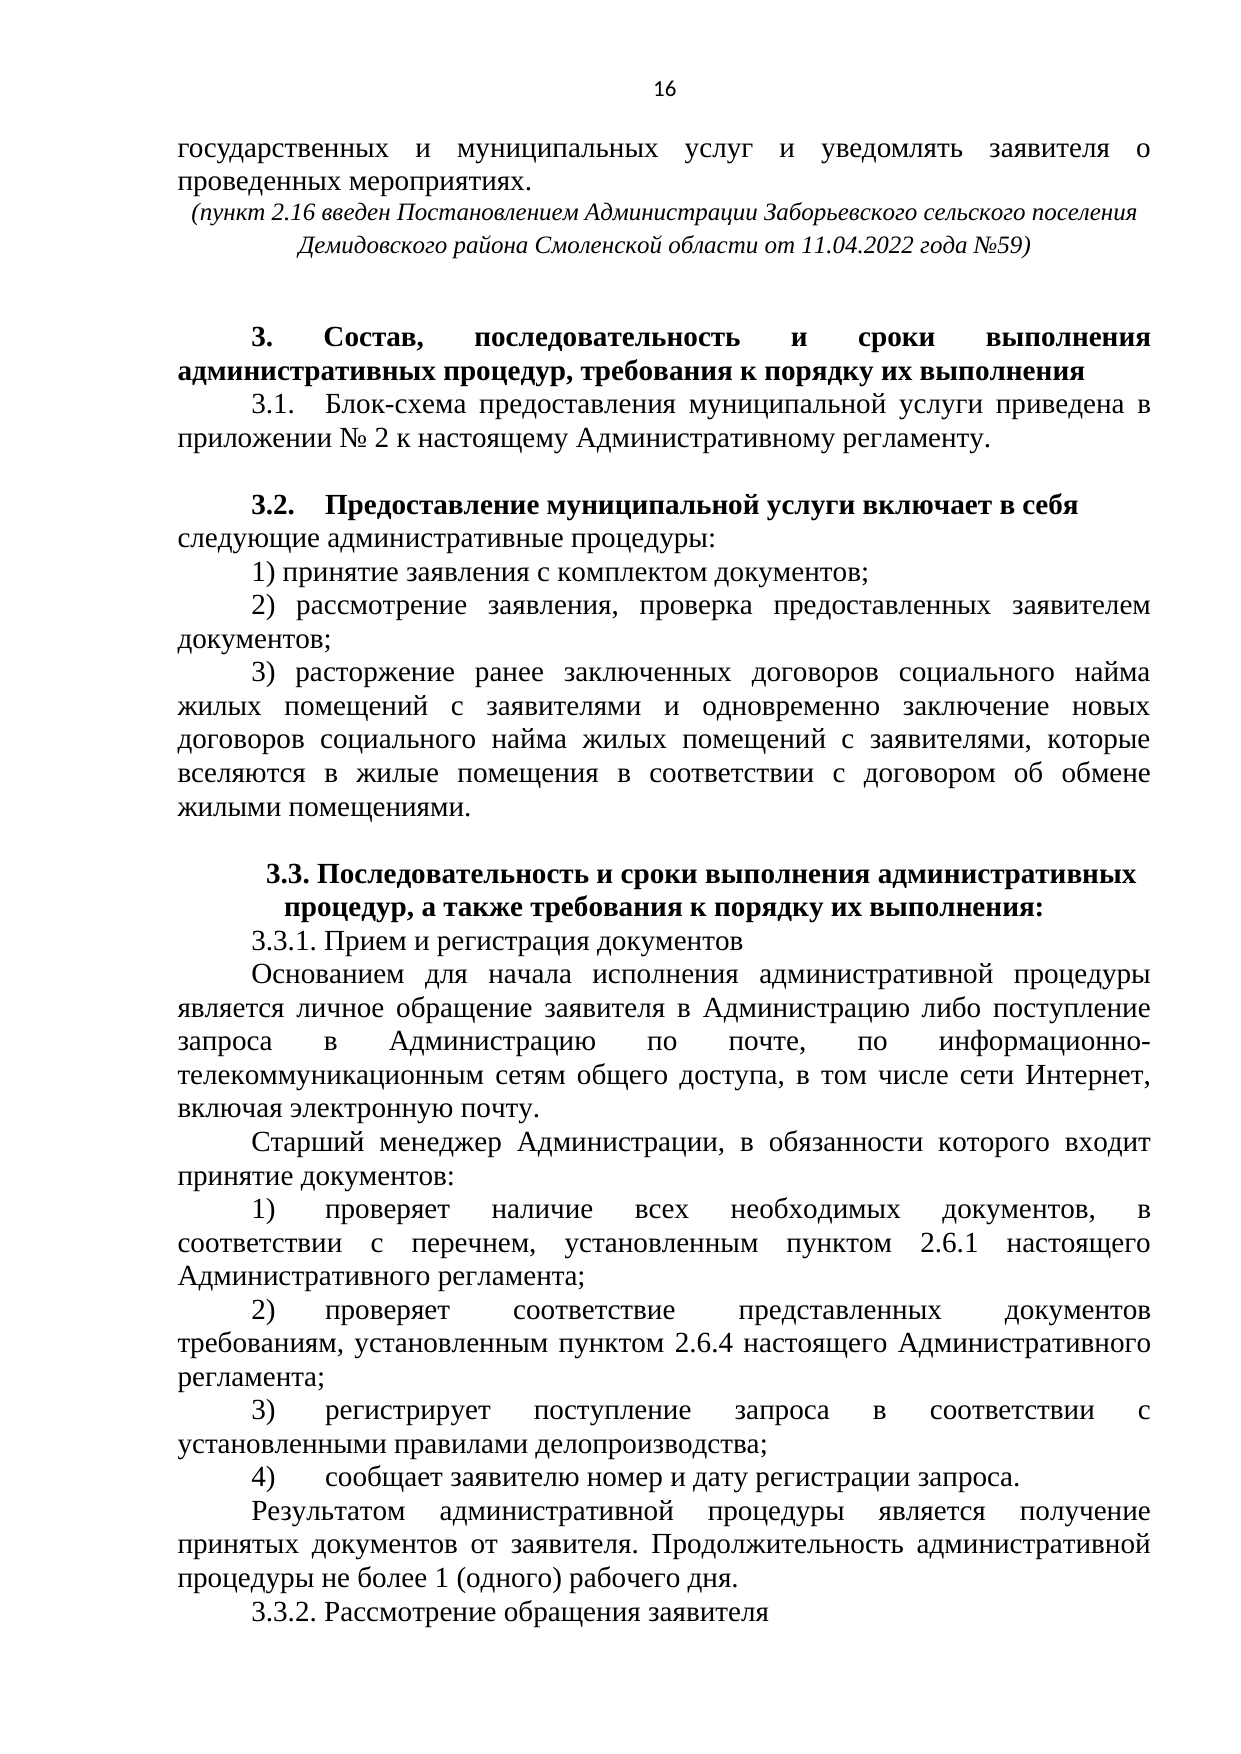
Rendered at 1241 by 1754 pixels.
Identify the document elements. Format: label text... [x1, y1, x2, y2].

text 3.3. Последовательность и сроки выполнения административных процедур, а также требования к порядку их выполнения: [177, 856, 1152, 923]
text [177, 130, 1152, 197]
text Основанием для начала исполнения административной процедуры является личное обращение заявителя в Администрацию либо поступление запроса в Администрацию по почте, по информационно-телекоммуникационным сетям общего доступа, в том числе сети Интернет, включая электронную почту. [177, 956, 1152, 1124]
text 2) проверяет соответствие представленных документов требованиям, установленным пунктом 2.6.4 настоящего Административного регламента; [177, 1292, 1152, 1392]
text 1) принятие заявления с комплектом документов; [177, 554, 1152, 587]
text (пункт 2.16 введен Постановлением Администрации Заборьевского сельского поселения Демидовского района Смоленской области от 11.04.2022 года №59) [177, 197, 1152, 259]
text 3) расторжение ранее заключенных договоров социального найма жилых помещений с заявителями и одновременно заключение новых договоров социального найма жилых помещений с заявителями, которые вселяются в жилые помещения в соответствии с договором об обмене жилыми помещениями. [177, 654, 1152, 822]
text Старший менеджер Администрации, в обязанности которого входит принятие документов: [177, 1124, 1152, 1191]
text 3.1. Блок-схема предоставления муниципальной услуги приведена в приложении № 2 к настоящему Административному регламенту. [177, 386, 1152, 453]
text 2) рассмотрение заявления, проверка предоставленных заявителем документов; [177, 587, 1152, 654]
text 3.2. Предоставление муниципальной услуги включает в себя следующие административные процедуры: [177, 487, 1152, 554]
text 3. Состав, последовательность и сроки выполнения административных процедур, требования к порядку их выполнения [177, 319, 1152, 386]
text 3.3.2. Рассмотрение обращения заявителя [177, 1594, 1152, 1627]
text 1) проверяет наличие всех необходимых документов, в соответствии с перечнем, установленным пунктом 2.6.1 настоящего Административного регламента; [177, 1191, 1152, 1292]
text 3) регистрирует поступление запроса в соответствии с установленными правилами делопроизводства; [177, 1392, 1152, 1459]
text 4) сообщает заявителю номер и дату регистрации запроса. [177, 1459, 1152, 1493]
text Результатом административной процедуры является получение принятых документов от заявителя. Продолжительность административной процедуры не более 1 (одного) рабочего дня. [177, 1493, 1152, 1594]
text 3.3.1. Прием и регистрация документов [177, 923, 1152, 956]
